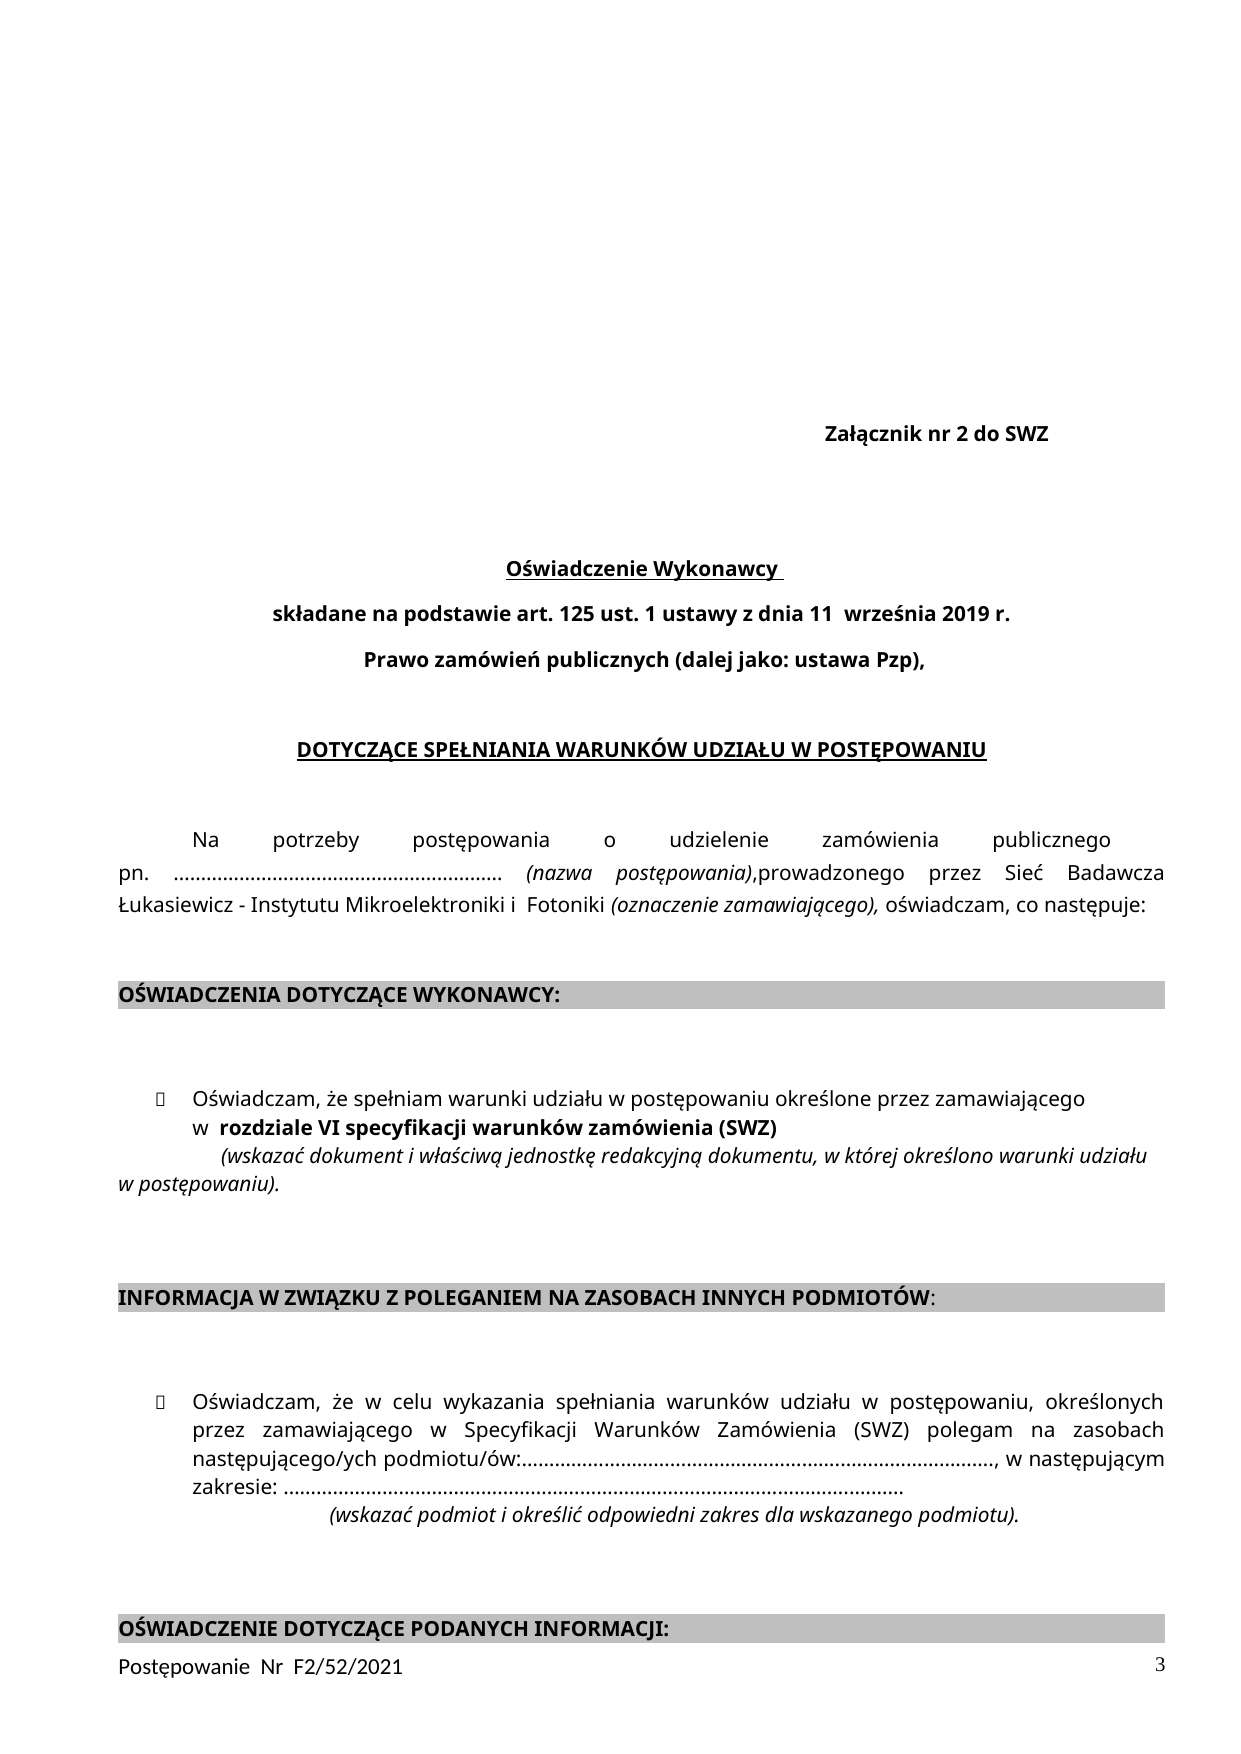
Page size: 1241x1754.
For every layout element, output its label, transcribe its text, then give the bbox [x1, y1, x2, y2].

text (wskazać dokument i właściwą jednostkę redakcyjną dokumentu, w której określono warunki udziału w postępowaniu). [118, 1141, 1165, 1198]
text INFORMACJA W ZWIĄZKU Z POLEGANIEM NA ZASOBACH INNYCH PODMIOTÓW: [118, 1283, 1165, 1312]
text (wskazać podmiot i określić odpowiedni zakres dla wskazanego podmiotu). [118, 1501, 1165, 1529]
text Na potrzeby postępowania o udzielenie zamówienia publicznego pn. …………………………………………………… (nazwa postępowania),prowadzonego przez Sieć Badawcza Łukasiewicz - Instytutu Mikroelektroniki i Fotoniki (oznaczenie zamawiającego), oświadczam, co następuje: [118, 825, 1165, 919]
text DOTYCZĄCE SPEŁNIANIA WARUNKÓW UDZIAŁU W POSTĘPOWANIU [118, 735, 1165, 763]
text Załącznik nr 2 do SWZ [118, 419, 1165, 448]
list Oświadczam, że spełniam warunki udziału w postępowaniu określone przez zamawiającego w rozdziale VI specyfikacji warunków zamówienia (SWZ) [154, 1084, 1165, 1141]
text Prawo zamówień publicznych (dalej jako: ustawa Pzp), [118, 645, 1165, 673]
list Oświadczam, że w celu wykazania spełniania warunków udziału w postępowaniu, określonych przez zamawiającego w Specyfikacji Warunków Zamówienia (SWZ) polegam na zasobach następującego/ych podmiotu/ów:………………………………………………….………………………., w następującym zakresie: …………………………………………………………………………………………..……… [154, 1387, 1165, 1501]
text składane na podstawie art. 125 ust. 1 ustawy z dnia 11 września 2019 r. [118, 599, 1165, 628]
text OŚWIADCZENIE DOTYCZĄCE PODANYCH INFORMACJI: [118, 1614, 1165, 1643]
text Oświadczenie Wykonawcy [118, 554, 1165, 583]
text OŚWIADCZENIA DOTYCZĄCE WYKONAWCY: [118, 981, 1165, 1009]
